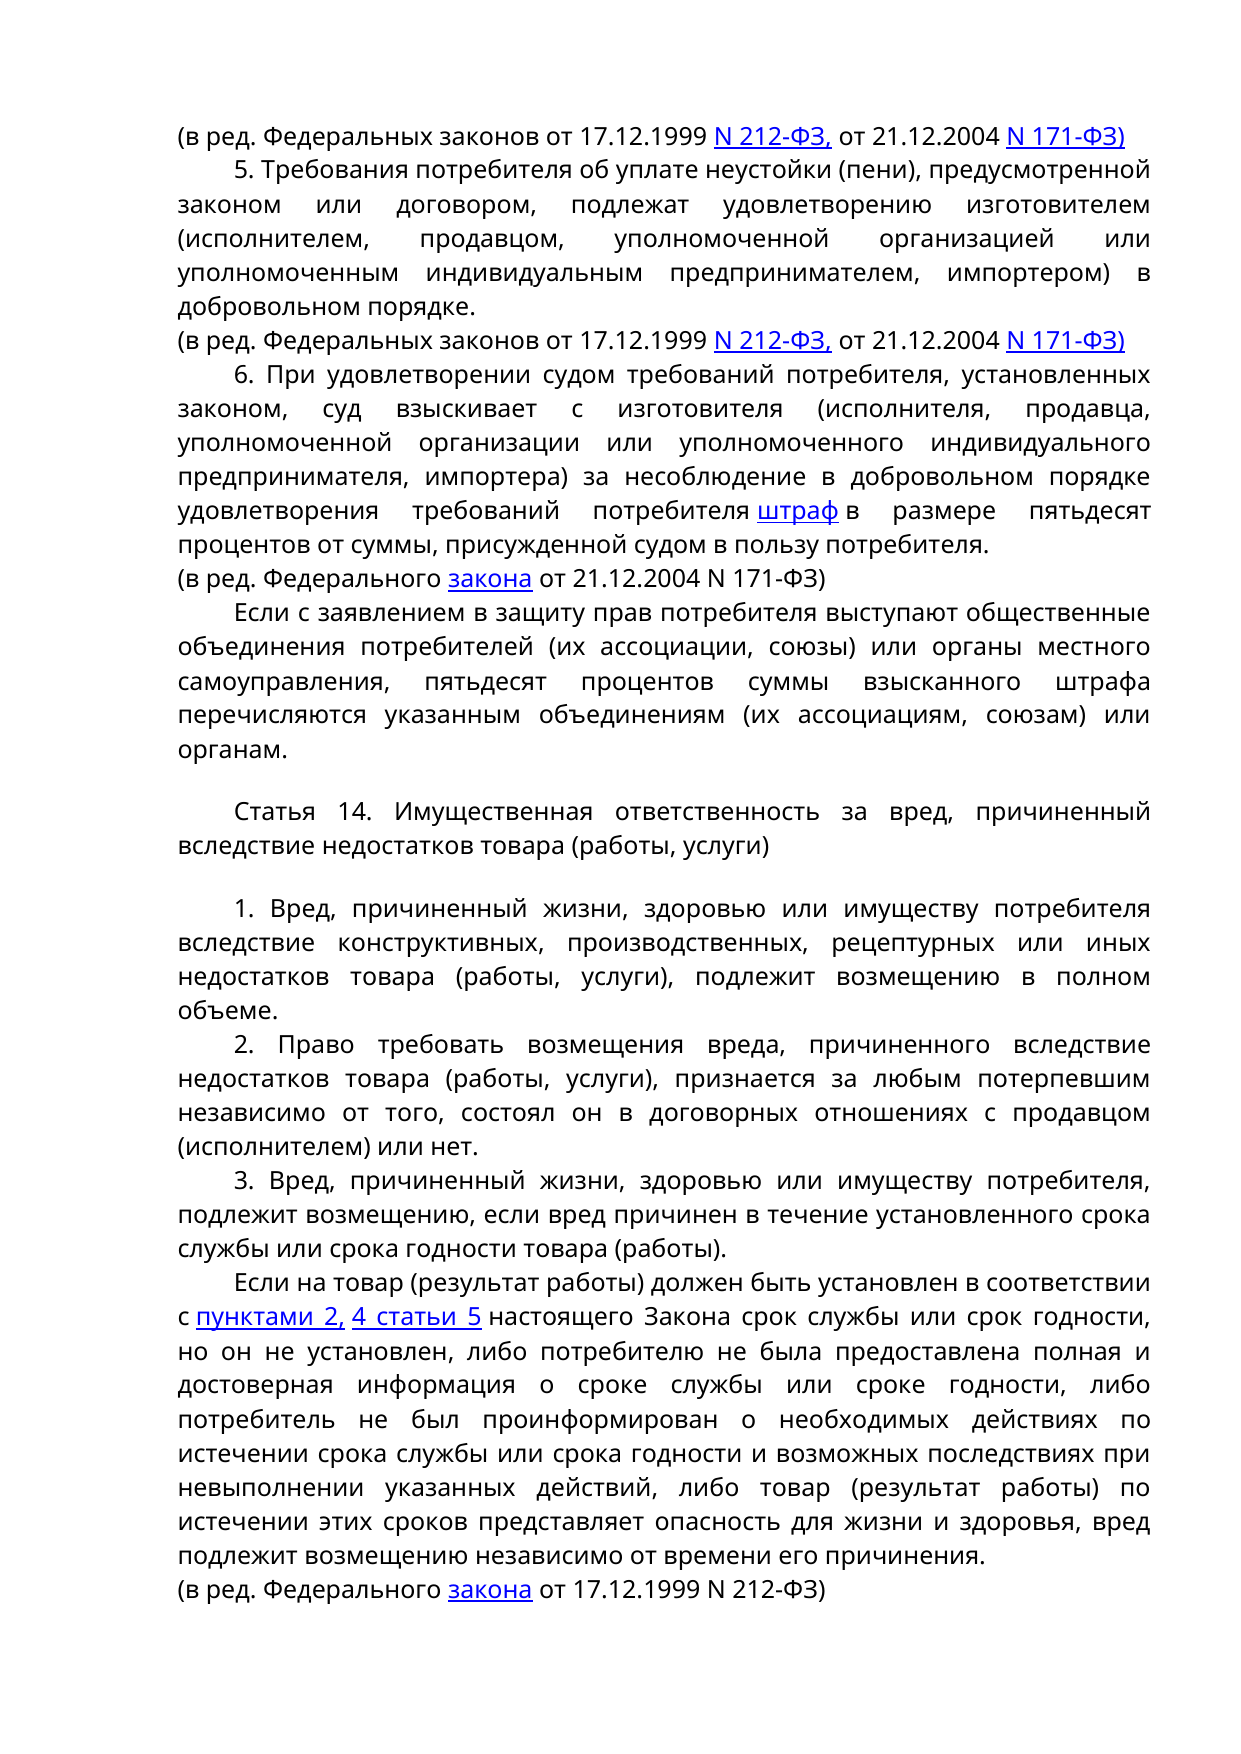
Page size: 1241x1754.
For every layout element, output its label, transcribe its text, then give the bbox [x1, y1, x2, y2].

text 5. Требования потребителя об уплате неустойки (пени), предусмотренной законом или договором, подлежат удовлетворению изготовителем (исполнителем, продавцом, уполномоченной организацией или уполномоченным индивидуальным предпринимателем, импортером) в добровольном порядке. [177, 152, 1152, 322]
text 2. Право требовать возмещения вреда, причиненного вследствие недостатков товара (работы, услуги), признается за любым потерпевшим независимо от того, состоял он в договорных отношениях с продавцом (исполнителем) или нет. [177, 1027, 1152, 1163]
text 6. При удовлетворении судом требований потребителя, установленных законом, суд взыскивает с изготовителя (исполнителя, продавца, уполномоченной организации или уполномоченного индивидуального предпринимателя, импортера) за несоблюдение в добровольном порядке удовлетворения требований потребителя штраф в размере пятьдесят процентов от суммы, присужденной судом в пользу потребителя. [177, 357, 1152, 561]
text 3. Вред, причиненный жизни, здоровью или имуществу потребителя, подлежит возмещению, если вред причинен в течение установленного срока службы или срока годности товара (работы). [177, 1163, 1152, 1265]
text (в ред. Федеральных законов от 17.12.1999 N 212-ФЗ, от 21.12.2004 N 171-ФЗ) [177, 322, 1152, 357]
text (в ред. Федеральных законов от 17.12.1999 N 212-ФЗ, от 21.12.2004 N 171-ФЗ) [177, 118, 1152, 152]
text (в ред. Федерального закона от 21.12.2004 N 171-ФЗ) [177, 561, 1152, 595]
text Если с заявлением в защиту прав потребителя выступают общественные объединения потребителей (их ассоциации, союзы) или органы местного самоуправления, пятьдесят процентов суммы взысканного штрафа перечисляются указанным объединениям (их ассоциациям, союзам) или органам. [177, 595, 1152, 765]
text 1. Вред, причиненный жизни, здоровью или имуществу потребителя вследствие конструктивных, производственных, рецептурных или иных недостатков товара (работы, услуги), подлежит возмещению в полном объеме. [177, 890, 1152, 1027]
text Если на товар (результат работы) должен быть установлен в соответствии с пунктами 2, 4 статьи 5 настоящего Закона срок службы или срок годности, но он не установлен, либо потребителю не была предоставлена полная и достоверная информация о сроке службы или сроке годности, либо потребитель не был проинформирован о необходимых действиях по истечении срока службы или срока годности и возможных последствиях при невыполнении указанных действий, либо товар (результат работы) по истечении этих сроков представляет опасность для жизни и здоровья, вред подлежит возмещению независимо от времени его причинения. [177, 1265, 1152, 1572]
text (в ред. Федерального закона от 17.12.1999 N 212-ФЗ) [177, 1572, 1152, 1606]
text Статья 14. Имущественная ответственность за вред, причиненный вследствие недостатков товара (работы, услуги) [177, 794, 1152, 862]
